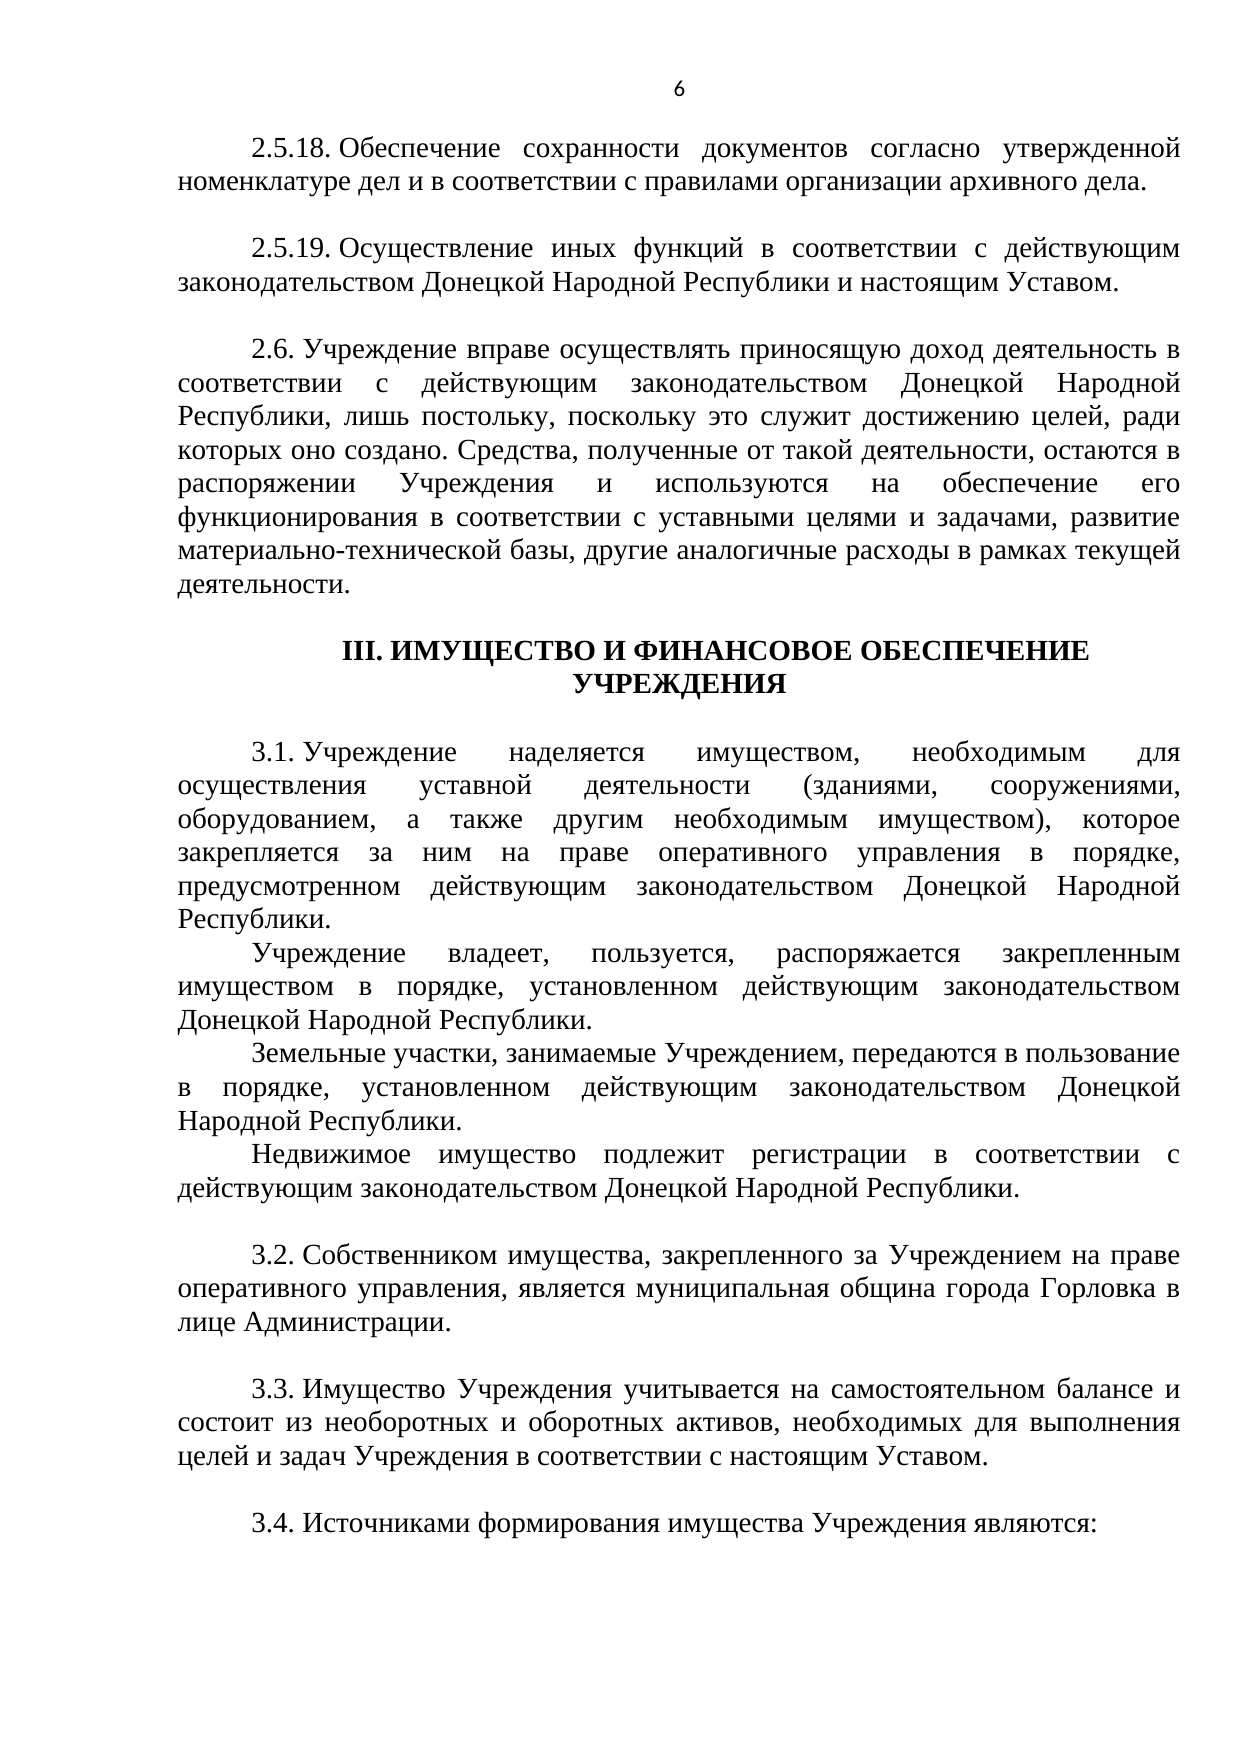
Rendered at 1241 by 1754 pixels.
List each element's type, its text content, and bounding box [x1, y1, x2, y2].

list Источниками формирования имущества Учреждения являются: [177, 1505, 1181, 1539]
list Учреждение владеет, пользуется, распоряжается закрепленным имуществом в порядке, установленном действующим законодательством Донецкой Народной Республики. [177, 935, 1181, 1036]
list Недвижимое имущество подлежит регистрации в соответствии с действующим законодательством Донецкой Народной Республики. [177, 1136, 1181, 1203]
text III. ИМУЩЕСТВО И ФИНАНСОВОЕ ОБЕСПЕЧЕНИЕ УЧРЕЖДЕНИЯ [177, 633, 1181, 700]
list Осуществление иных функций в соответствии с действующим законодательством Донецкой Народной Республики и настоящим Уставом. [177, 231, 1181, 298]
list Учреждение вправе осуществлять приносящую доход деятельность в соответствии с действующим законодательством Донецкой Народной Республики, лишь постольку, поскольку это служит достижению целей, ради которых оно создано. Средства, полученные от такой деятельности, остаются в распоряжении Учреждения и используются на обеспечение его функционирования в соответствии с уставными целями и задачами, развитие материально-технической базы, другие аналогичные расходы в рамках текущей деятельности. [177, 331, 1181, 599]
list Собственником имущества, закрепленного за Учреждением на праве оперативного управления, является муниципальная община города Горловка в лице Администрации. [177, 1237, 1181, 1337]
list Учреждение наделяется имуществом, необходимым для осуществления уставной деятельности (зданиями, сооружениями, оборудованием, а также другим необходимым имуществом), которое закрепляется за ним на праве оперативного управления в порядке, предусмотренном действующим законодательством Донецкой Народной Республики. [177, 734, 1181, 935]
list Имущество Учреждения учитывается на самостоятельном балансе и состоит из необоротных и оборотных активов, необходимых для выполнения целей и задач Учреждения в соответствии с настоящим Уставом. [177, 1371, 1181, 1472]
list Земельные участки, занимаемые Учреждением, передаются в пользование в порядке, установленном действующим законодательством Донецкой Народной Республики. [177, 1036, 1181, 1136]
list Обеспечение сохранности документов согласно утвержденной номенклатуре дел и в соответствии с правилами организации архивного дела. [177, 130, 1181, 197]
